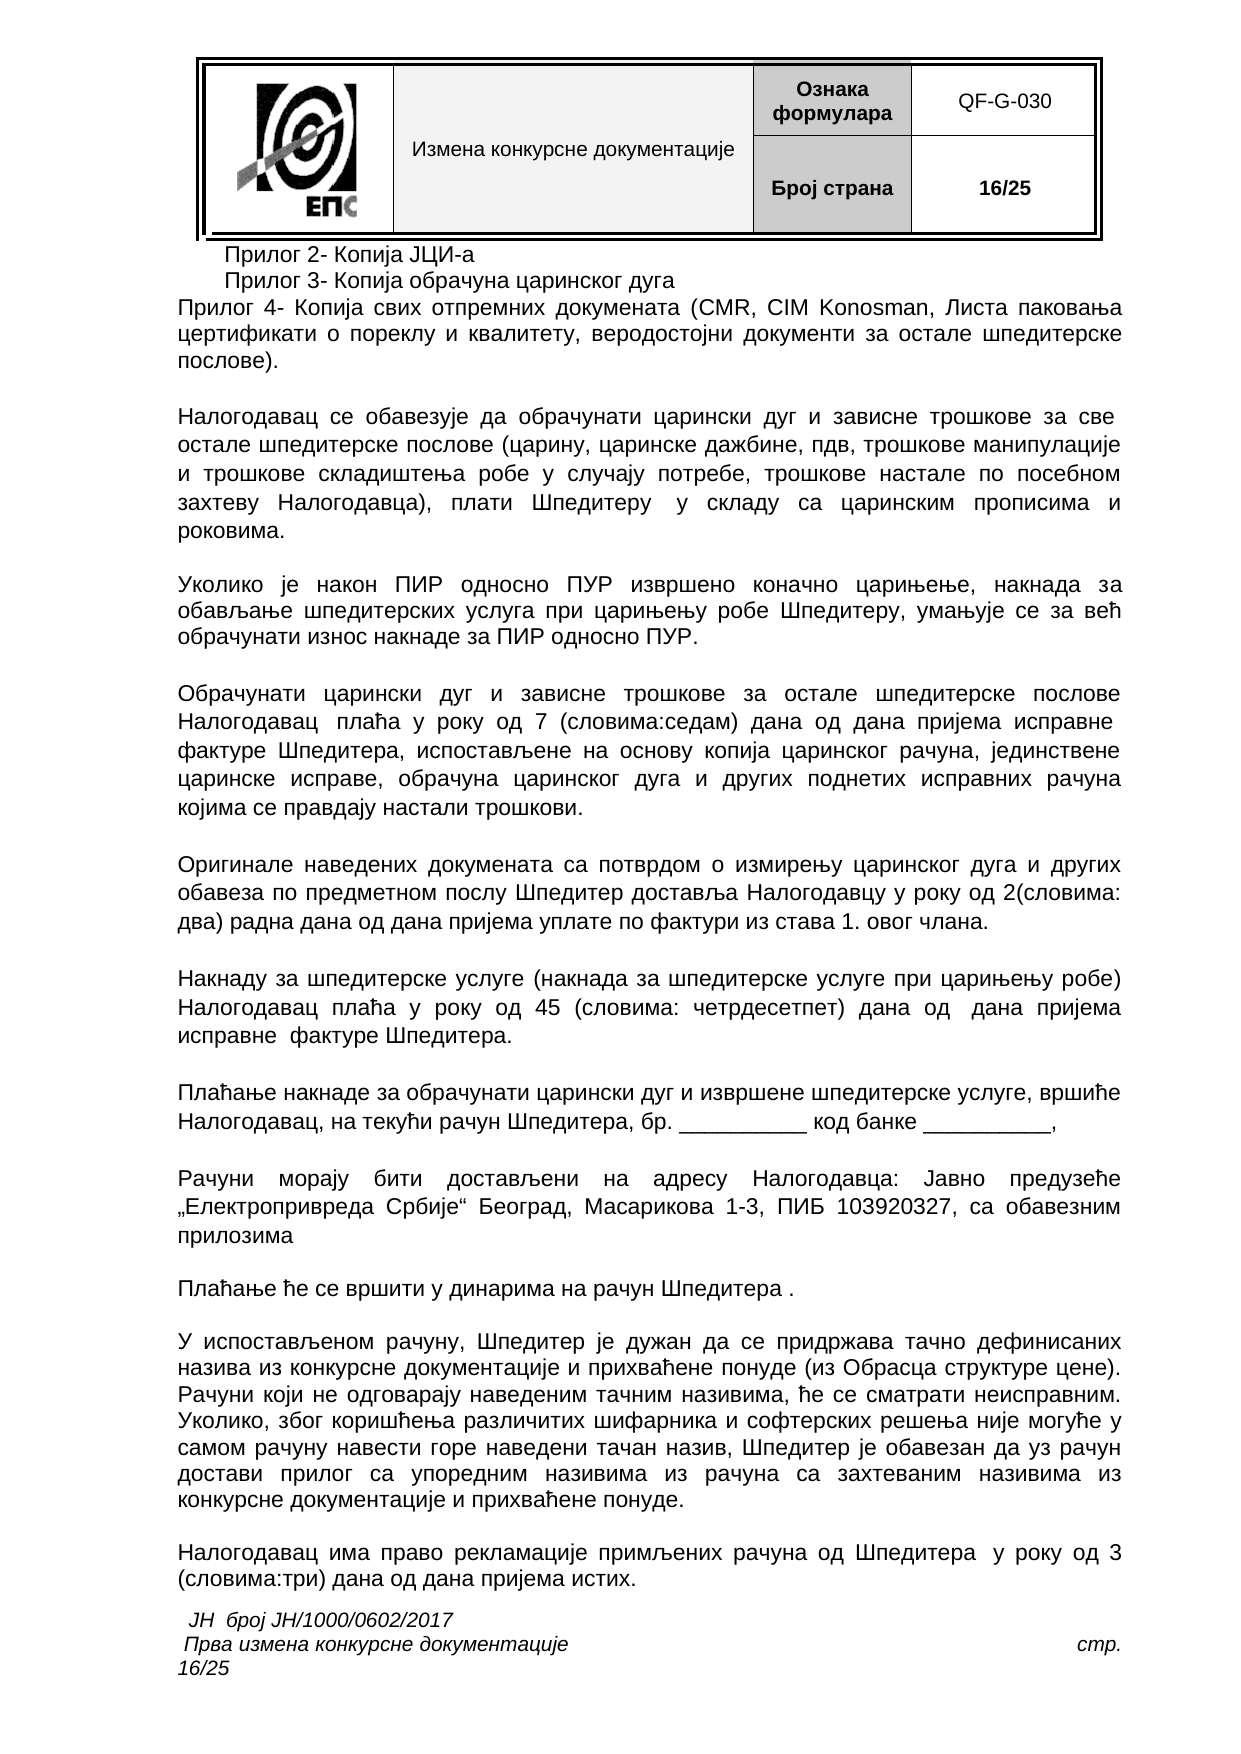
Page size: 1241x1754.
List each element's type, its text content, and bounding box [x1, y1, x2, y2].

text Уколико је након ПИР односно ПУР извршено коначно царињење, накнада за обављање шпедитерских услуга при царињењу робе Шпедитеру, умањује се за већ обрачунати износ накнаде за ПИР односно ПУР. [177, 571, 1122, 649]
text Прилог 3- Копија обрачуна царинског дуга [177, 267, 1122, 294]
text Оригинале наведених докумената са потврдом о измирењу царинског дуга и других обавеза по предметном послу Шпедитер доставља Налогодавцу у року од 2(словима: два) радна дана од дана пријема уплате по фактури из става 1. овог члана. [177, 849, 1121, 935]
text Прилог 2- Копија ЈЦИ-а [177, 148, 1122, 267]
text Накнаду за шпедитерске услуге (накнада за шпедитерске услуге при царињењу робе) Налогодавац плаћа у року од 45 (словима: четрдесетпет) дана од дана пријема исправне фактуре Шпедитера. [177, 963, 1121, 1049]
text Прилог 4- Копија свих отпремних докумената (CMR, CIM Konosman, Листа паковања цертификати о пореклу и квалитету, веродостојни документи за остале шпедитерске послове). [177, 294, 1122, 373]
text У испостављеном рачуну, Шпедитер је дужан да се придржава тачно дефинисаних назива из конкурсне документације и прихваћене понуде (из Обрасца структуре цене). Рачуни који не одговарају наведеним тачним називима, ће се сматрати неисправним. Уколико, због коришћења различитих шифарника и софтерских решења није могуће у самом рачуну навести горе наведени тачан назив, Шпедитер је обавезан да уз рачун достави прилог са упоредним називима из рачуна са захтеваним називима из конкурсне документације и прихваћене понуде. [177, 1328, 1122, 1512]
text Налогодавац има право рекламације примљених рачуна од Шпедитера у року од 3 (словима:три) дана од дана пријема истих. [177, 1539, 1122, 1592]
text Налогодавац се обавезује да обрачунати царински дуг и зависне трошкове за све остале шпедитерске послове (царину, царинске дажбине, пдв, трошкове манипулације и трошкове складиштења робе у случају потребе, трошкове настале по посебном захтеву Налогодавца), плати Шпедитеру у складу са царинским прописима и роковима. [177, 401, 1121, 544]
text Oбрачунати царински дуг и зависне трошкове за остале шпедитерске послове Налогодавац плаћа у року од 7 (словима:седам) дана од дана пријема исправне фактуре Шпедитера, испостављене на основу копија царинског рачуна, јединствене царинске исправе, обрачуна царинског дуга и других поднетих исправних рачуна којима се правдају настали трошкови. [177, 678, 1121, 821]
text Рачуни морају бити достављени на адресу Налогодавца: Јавно предузеће „Електропривреда Србије“ Београд, Масарикова 1-3, ПИБ 103920327, са обавезним прилозима [177, 1163, 1121, 1249]
text Плаћање ће се вршити у динарима на рачун Шпедитера . [177, 1275, 1122, 1302]
text Плаћање накнаде за обрачунати царински дуг и извршене шпедитерске услуге, вршиће Налогодавац, на текући рачун Шпедитера, бр. __________ код банке __________, [177, 1078, 1121, 1135]
